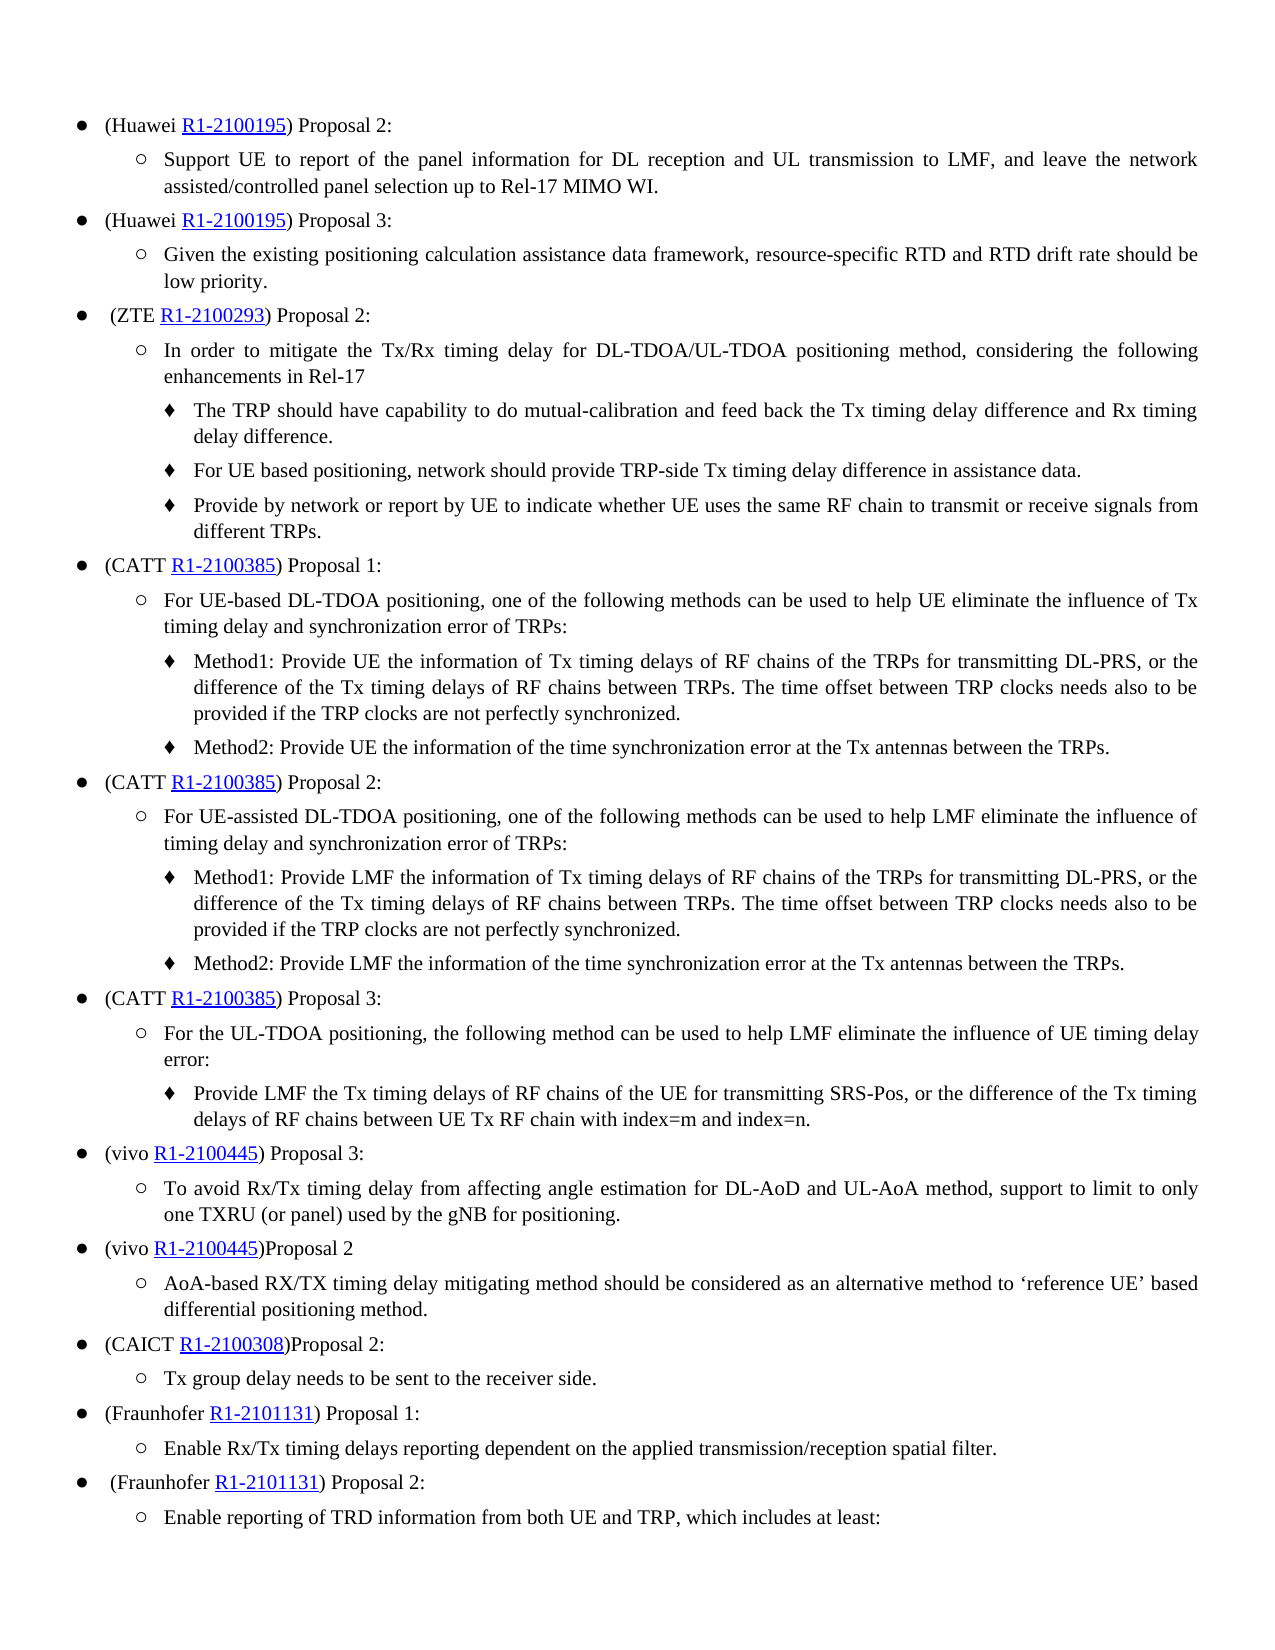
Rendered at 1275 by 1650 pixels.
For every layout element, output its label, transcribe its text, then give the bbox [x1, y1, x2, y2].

list Method2: Provide UE the information of the time synchronization error at the Tx antennas between the TRPs. [164, 733, 1200, 759]
list Tx group delay needs to be sent to the receiver side. [134, 1364, 1200, 1391]
text (CATT R1-2100385) Proposal 2: [75, 768, 1200, 794]
list (Huawei R1-2100195) Proposal 3: [75, 206, 1200, 232]
list (vivo R1-2100445)Proposal 2 [75, 1234, 1200, 1261]
list (CAICT R1-2100308)Proposal 2: [75, 1329, 1200, 1356]
list Given the existing positioning calculation assistance data framework, resource-specific RTD and RTD drift rate should be low priority. [134, 241, 1200, 293]
list In order to mitigate the Tx/Rx timing delay for DL-TDOA/UL-TDOA positioning method, considering the following enhancements in Rel-17 [134, 336, 1200, 388]
list AoA-based RX/TX timing delay mitigating method should be considered as an alternative method to ‘reference UE’ based differential positioning method. [134, 1269, 1200, 1321]
list Enable Rx/Tx timing delays reporting dependent on the applied transmission/reception spatial filter. [134, 1434, 1200, 1460]
text (CATT R1-2100385) Proposal 1: [75, 552, 1200, 578]
list (Fraunhofer R1-2101131) Proposal 2: [75, 1468, 1200, 1495]
list For UE-based DL-TDOA positioning, one of the following methods can be used to help UE eliminate the influence of Tx timing delay and synchronization error of TRPs: [134, 586, 1200, 638]
list Method1: Provide UE the information of Tx timing delays of RF chains of the TRPs for transmitting DL-PRS, or the difference of the Tx timing delays of RF chains between TRPs. The time offset between TRP clocks needs also to be provided if the TRP clocks are not perfectly synchronized. [164, 647, 1200, 725]
list For UE based positioning, network should provide TRP-side Tx timing delay difference in assistance data. [164, 456, 1200, 483]
list Method1: Provide LMF the information of Tx timing delays of RF chains of the TRPs for transmitting DL-PRS, or the difference of the Tx timing delays of RF chains between TRPs. The time offset between TRP clocks needs also to be provided if the TRP clocks are not perfectly synchronized. [164, 863, 1200, 941]
list To avoid Rx/Tx timing delay from affecting angle estimation for DL-AoD and UL-AoA method, support to limit to only one TXRU (or panel) used by the gNB for positioning. [134, 1174, 1200, 1226]
list (Huawei R1-2100195) Proposal 2: [75, 111, 1200, 137]
list The TRP should have capability to do mutual-calibration and feed back the Tx timing delay difference and Rx timing delay difference. [164, 396, 1200, 448]
list For the UL-TDOA positioning, the following method can be used to help LMF eliminate the influence of UE timing delay error: [134, 1018, 1200, 1071]
list Enable reporting of TRD information from both UE and TRP, which includes at least: [134, 1503, 1200, 1529]
list Provide LMF the Tx timing delays of RF chains of the UE for transmitting SRS-Pos, or the difference of the Tx timing delays of RF chains between UE Tx RF chain with index=m and index=n. [164, 1079, 1200, 1131]
list Method2: Provide LMF the information of the time synchronization error at the Tx antennas between the TRPs. [164, 949, 1200, 976]
list (vivo R1-2100445) Proposal 3: [75, 1139, 1200, 1166]
list For UE-assisted DL-TDOA positioning, one of the following methods can be used to help LMF eliminate the influence of timing delay and synchronization error of TRPs: [134, 802, 1200, 855]
list (Fraunhofer R1-2101131) Proposal 1: [75, 1399, 1200, 1425]
list Support UE to report of the panel information for DL reception and UL transmission to LMF, and leave the network assisted/controlled panel selection up to Rel-17 MIMO WI. [134, 145, 1200, 198]
list Provide by network or report by UE to indicate whether UE uses the same RF chain to transmit or receive signals from different TRPs. [164, 491, 1200, 543]
list (ZTE R1-2100293) Proposal 2: [75, 301, 1200, 327]
text (CATT R1-2100385) Proposal 3: [75, 984, 1200, 1010]
